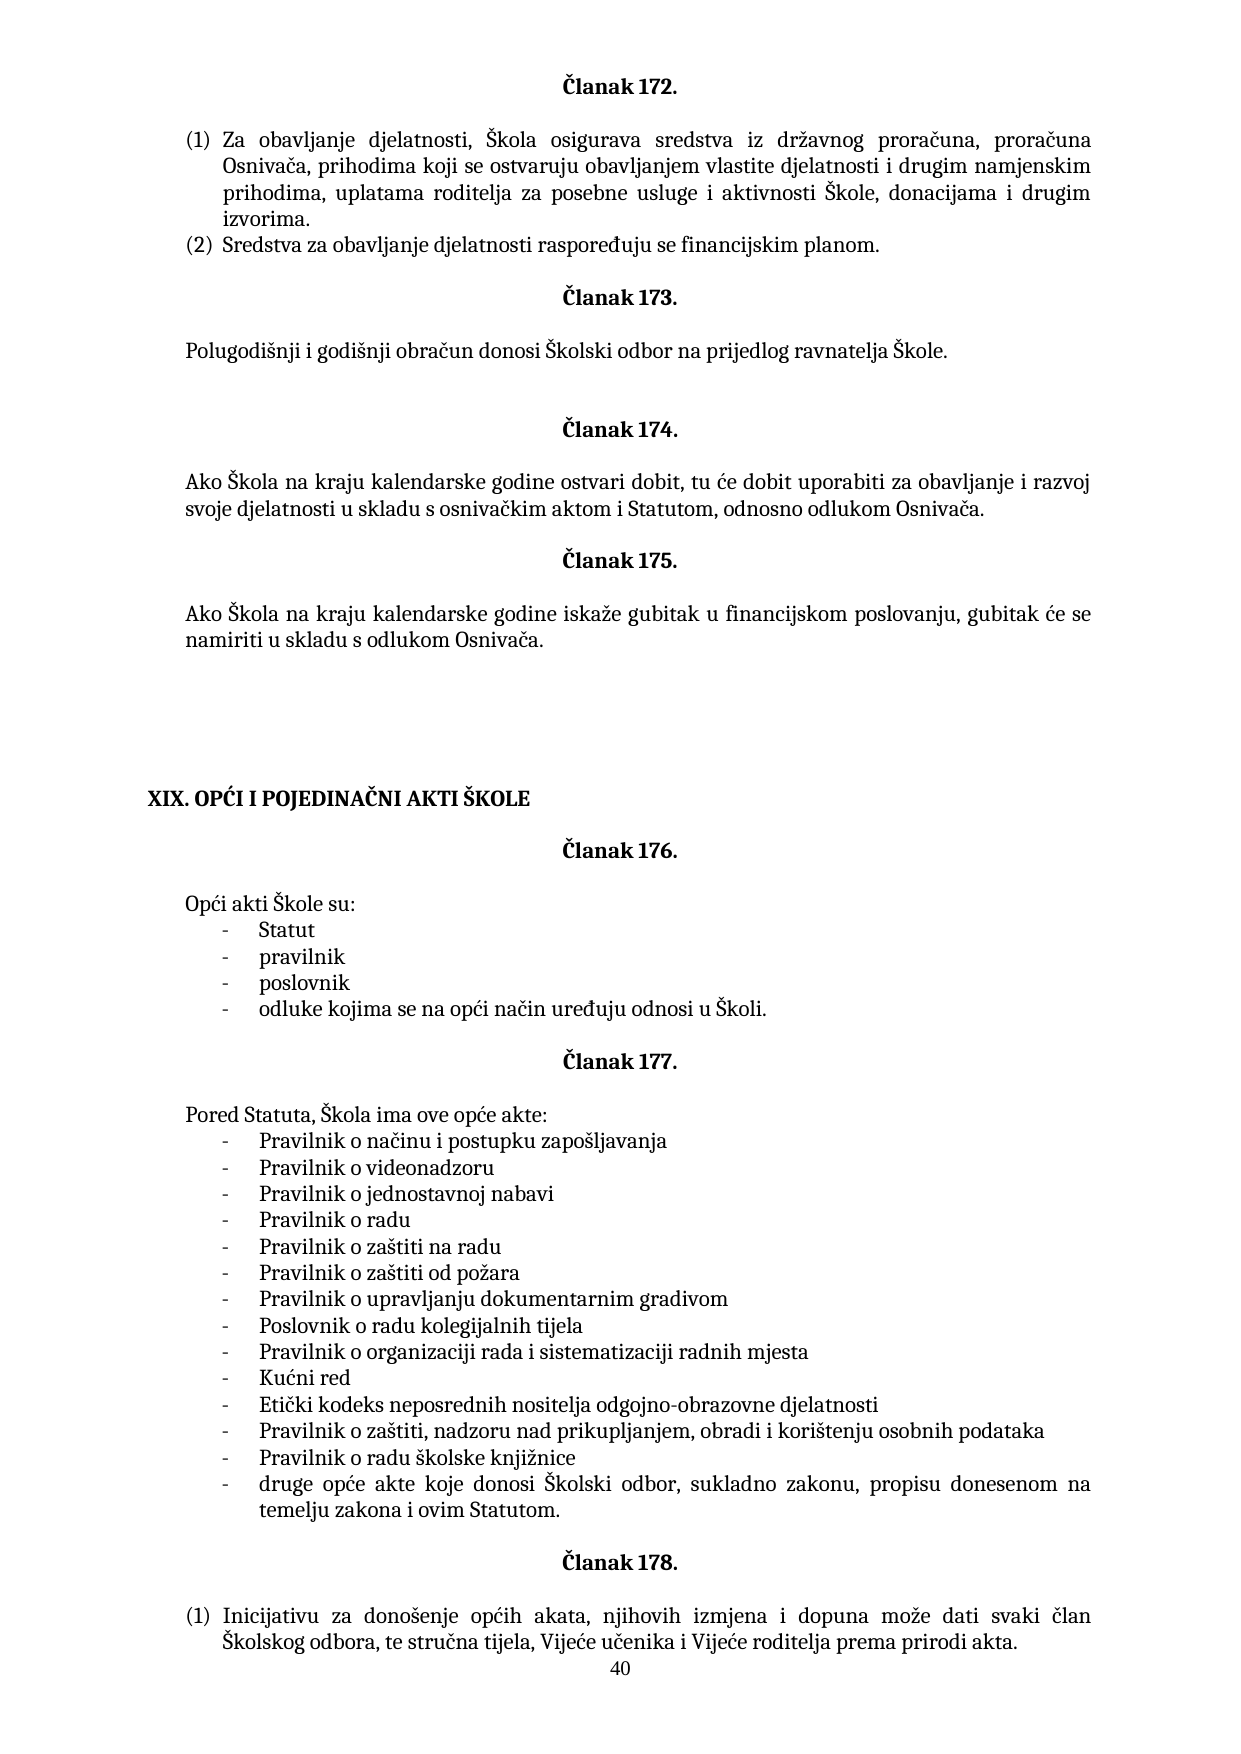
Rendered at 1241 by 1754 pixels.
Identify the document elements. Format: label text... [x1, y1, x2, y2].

text Članak 176. [148, 838, 1093, 864]
text Članak 175. [148, 548, 1093, 574]
list Pravilnik o upravljanju dokumentarnim gradivom [221, 1286, 1093, 1312]
list pravilnik [221, 943, 1093, 970]
list Za obavljanje djelatnosti, Škola osigurava sredstva iz državnog proračuna, proračuna Osnivača, prihodima koji se ostvaruju obavljanjem vlastite djelatnosti i drugim namjenskim prihodima, uplatama roditelja za posebne usluge i aktivnosti Škole, donacijama i drugim izvorima. [185, 127, 1093, 232]
list poslovnik [221, 970, 1093, 996]
list Etički kodeks neposrednih nositelja odgojno-obrazovne djelatnosti [221, 1392, 1093, 1418]
text Polugodišnji i godišnji obračun donosi Školski odbor na prijedlog ravnatelja Škole. [185, 337, 1093, 364]
list Poslovnik o radu kolegijalnih tijela [221, 1312, 1093, 1339]
text XIX. OPĆI I POJEDINAČNI AKTI ŠKOLE [148, 785, 1093, 812]
list Pravilnik o radu školske knjižnice [221, 1444, 1093, 1471]
list Pravilnik o načinu i postupku zapošljavanja [221, 1128, 1093, 1154]
list Sredstva za obavljanje djelatnosti raspoređuju se financijskim planom. [185, 232, 1093, 258]
text Članak 172. [148, 74, 1093, 100]
text Ako Škola na kraju kalendarske godine ostvari dobit, tu će dobit uporabiti za obavljanje i razvoj svoje djelatnosti u skladu s osnivačkim aktom i Statutom, odnosno odlukom Osnivača. [185, 469, 1093, 522]
text Članak 173. [148, 285, 1093, 311]
text Članak 178. [148, 1550, 1093, 1576]
list odluke kojima se na opći način uređuju odnosi u Školi. [221, 996, 1093, 1023]
text Opći akti Škole su: [185, 891, 1093, 917]
list Pravilnik o jednostavnoj nabavi [221, 1181, 1093, 1207]
text Članak 174. [148, 416, 1093, 443]
list druge opće akte koje donosi Školski odbor, sukladno zakonu, propisu donesenom na temelju zakona i ovim Statutom. [221, 1471, 1093, 1523]
list Pravilnik o videonadzoru [221, 1154, 1093, 1181]
list Pravilnik o zaštiti od požara [221, 1260, 1093, 1286]
list Inicijativu za donošenje općih akata, njihovih izmjena i dopuna može dati svaki član Školskog odbora, te stručna tijela, Vijeće učenika i Vijeće roditelja prema prirodi akta. [185, 1602, 1093, 1655]
list Statut [221, 917, 1093, 943]
list Kućni red [221, 1365, 1093, 1392]
text Ako Škola na kraju kalendarske godine iskaže gubitak u financijskom poslovanju, gubitak će se namiriti u skladu s odlukom Osnivača. [185, 601, 1093, 654]
list Pravilnik o zaštiti, nadzoru nad prikupljanjem, obradi i korištenju osobnih podataka [221, 1418, 1093, 1444]
list Pravilnik o zaštiti na radu [221, 1233, 1093, 1260]
list Pravilnik o organizaciji rada i sistematizaciji radnih mjesta [221, 1339, 1093, 1365]
list Pravilnik o radu [221, 1207, 1093, 1233]
text Pored Statuta, Škola ima ove opće akte: [185, 1102, 1093, 1128]
text Članak 177. [148, 1049, 1093, 1075]
